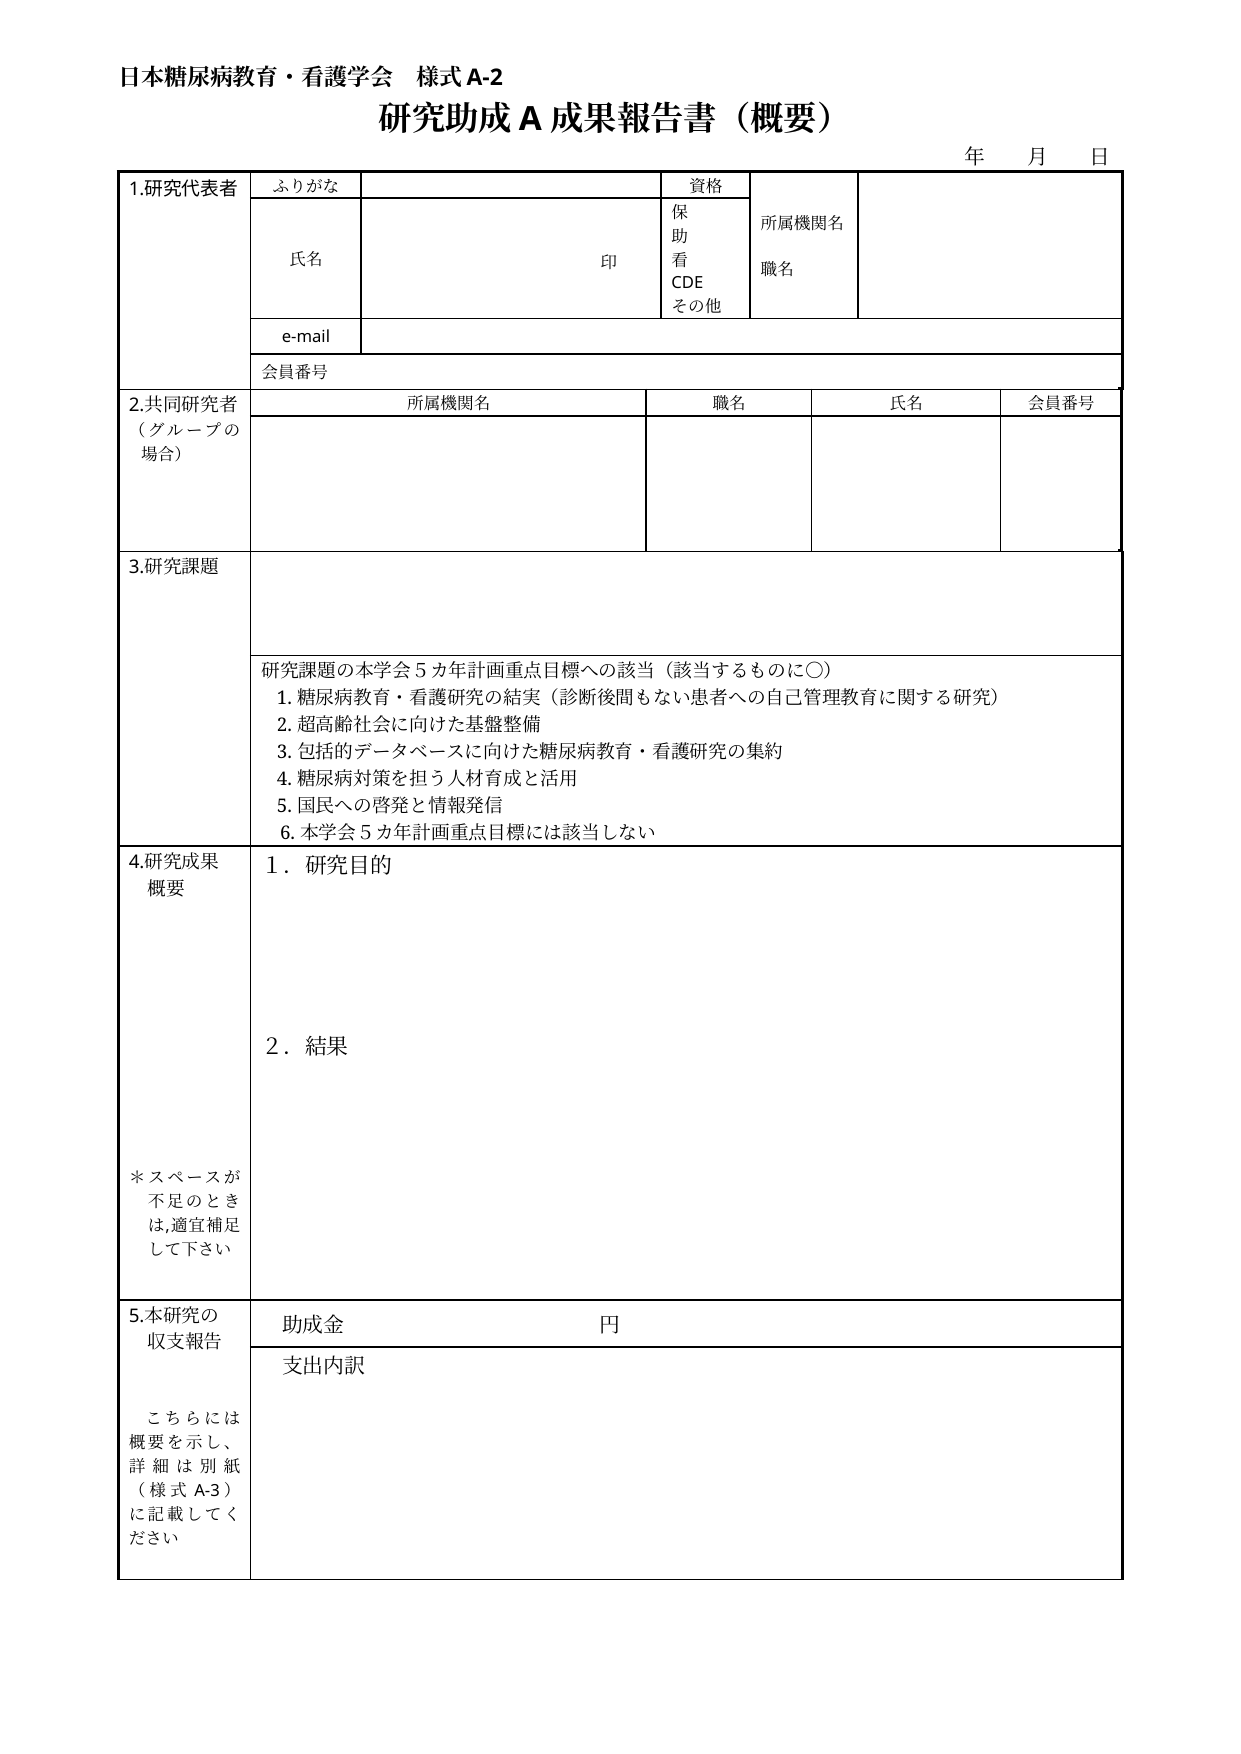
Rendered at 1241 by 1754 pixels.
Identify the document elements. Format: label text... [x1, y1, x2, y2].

table_header 資格 [662, 173, 749, 197]
table_cell [1001, 417, 1120, 551]
table_cell 4.研究成果 概要 ＊スペースが不足のときは,適宜補足して下さい [120, 847, 250, 1299]
table_cell 3.研究課題 [120, 552, 250, 845]
table_header 1.研究代表者 [120, 173, 250, 388]
text 日本糖尿病教育・看護学会 様式A-2 [118, 59, 1110, 92]
table_cell 氏名 [251, 199, 360, 317]
table_header 所属機関名 職名 [751, 173, 857, 317]
table_cell 印 [362, 199, 660, 317]
table_cell 会員番号 [1001, 390, 1120, 415]
table_header ふりがな [251, 173, 360, 197]
table_cell 研究課題の本学会５カ年計画重点目標への該当（該当するものに○） 1. 糖尿病教育・看護研究の結実（診断後間もない患者への自己管理教育に関する研究） 2. 超高齢社会に向けた基盤整備 3. 包括的データベースに向けた糖尿病教育・看護研究の集約 4. 糖尿病対策を担う人材育成と活用 5. 国民への啓発と情報発信 6. 本学会５カ年計画重点目標には該当しない [251, 656, 1121, 845]
table_cell [251, 552, 1121, 654]
table_cell 氏名 [812, 390, 1000, 415]
table_cell 会員番号 [251, 355, 1121, 388]
table_cell 所属機関名 [251, 390, 645, 415]
table_cell 2.共同研究者 （グループの場合） [120, 390, 250, 551]
text 年 月 日 [118, 140, 1110, 170]
table_cell １．研究目的 ２．結果 [251, 847, 1121, 1299]
table_cell 職名 [647, 390, 811, 415]
table_cell [812, 417, 1000, 551]
table_cell e-mail [251, 319, 360, 353]
table_cell 助成金 円 [251, 1301, 1121, 1346]
table_cell [251, 417, 645, 551]
table_cell [647, 417, 811, 551]
text 研究助成A 成果報告書（概要） [118, 92, 1110, 140]
table_header [859, 173, 1121, 317]
table_cell 支出内訳 [251, 1348, 1121, 1579]
table_cell 5.本研究の 収支報告 こちらには概要を示し、詳細は別紙（様式A-3）に記載してください [120, 1301, 250, 1579]
table_cell 保 助 看 CDE その他 [662, 199, 749, 317]
table_header [362, 173, 660, 197]
table_cell [362, 319, 1121, 353]
